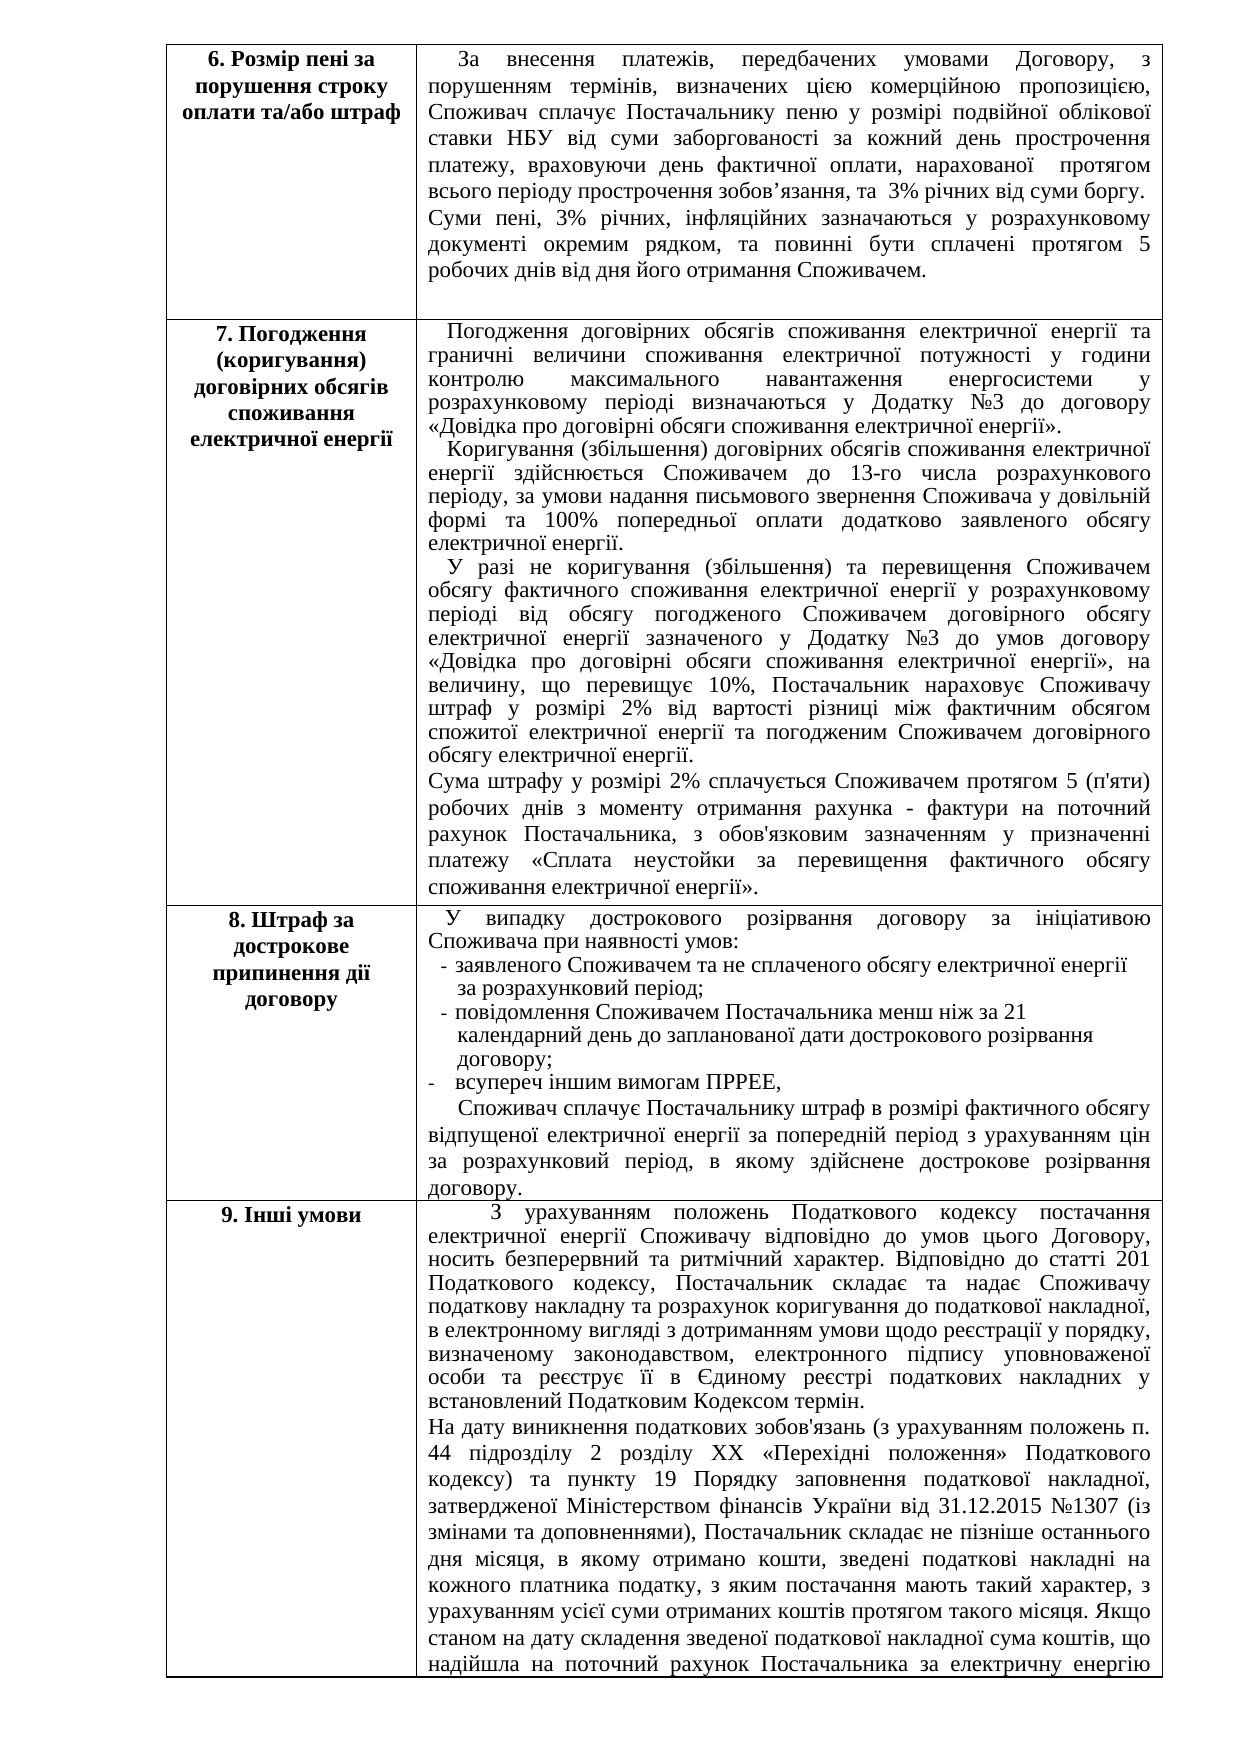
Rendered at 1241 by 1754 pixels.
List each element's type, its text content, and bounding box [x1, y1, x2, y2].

table_cell У випадку дострокового розірвання договору за ініціативою Споживача при наявності умов: заявленого Споживачем та не сплаченого обсягу електричної енергії за розрахунковий період; повідомлення Споживачем Постачальника менш ніж за 21 календарний день до запланованої дати дострокового розірвання договору; всупереч іншим вимогам ПРРЕЕ, Споживач сплачує Постачальнику штраф в розмірі фактичного обсягу відпущеної електричної енергії за попередній період з урахуванням цін за розрахунковий період, в якому здійснене дострокове розірвання договору. [417, 906, 1162, 1200]
table_cell 8. Штраф за дострокове припинення дії договору [167, 906, 416, 1200]
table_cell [417, 1201, 1162, 1676]
table_cell 6. Розмір пені за порушення строку оплати та/або штраф [167, 45, 416, 319]
table_cell 7. Погодження (коригування) договірних обсягів споживання електричної енергії [167, 320, 416, 905]
table_cell За внесення платежів, передбачених умовами Договору, з порушенням термінів, визначених цією комерційною пропозицією, Споживач сплачує Постачальнику пеню у розмірі подвійної облікової ставки НБУ від суми заборгованості за кожний день прострочення платежу, враховуючи день фактичної оплати, нарахованої протягом всього періоду прострочення зобов’язання, та 3% річних від суми боргу. Суми пені, 3% річних, інфляційних зазначаються у розрахунковому документі окремим рядком, та повинні бути сплачені протягом 5 робочих днів від дня його отримання Споживачем. [417, 45, 1162, 319]
table_cell 9. Інші умови [167, 1201, 416, 1676]
table_cell Погодження договірних обсягів споживання електричної енергії та граничні величини споживання електричної потужності у години контролю максимального навантаження енергосистеми у розрахунковому періоді визначаються у Додатку №3 до договору «Довідка про договірні обсяги споживання електричної енергії». Коригування (збільшення) договірних обсягів споживання електричної енергії здійснюється Споживачем до 13-го числа розрахункового періоду, за умови надання письмового звернення Споживача у довільній формі та 100% попередньої оплати додатково заявленого обсягу електричної енергії. У разі не коригування (збільшення) та перевищення Споживачем обсягу фактичного споживання електричної енергії у розрахунковому періоді від обсягу погодженого Споживачем договірного обсягу електричної енергії зазначеного у Додатку №3 до умов договору «Довідка про договірні обсяги споживання електричної енергії», на величину, що перевищує 10%, Постачальник нараховує Споживачу штраф у розмірі 2% від вартості різниці між фактичним обсягом спожитої електричної енергії та погодженим Споживачем договірного обсягу електричної енергії. Сума штрафу у розмірі 2% сплачується Споживачем протягом 5 (п'яти) робочих днів з моменту отримання рахунка - фактури на поточний рахунок Постачальника, з обов'язковим зазначенням у призначенні платежу «Сплата неустойки за перевищення фактичного обсягу споживання електричної енергії». [417, 320, 1162, 905]
